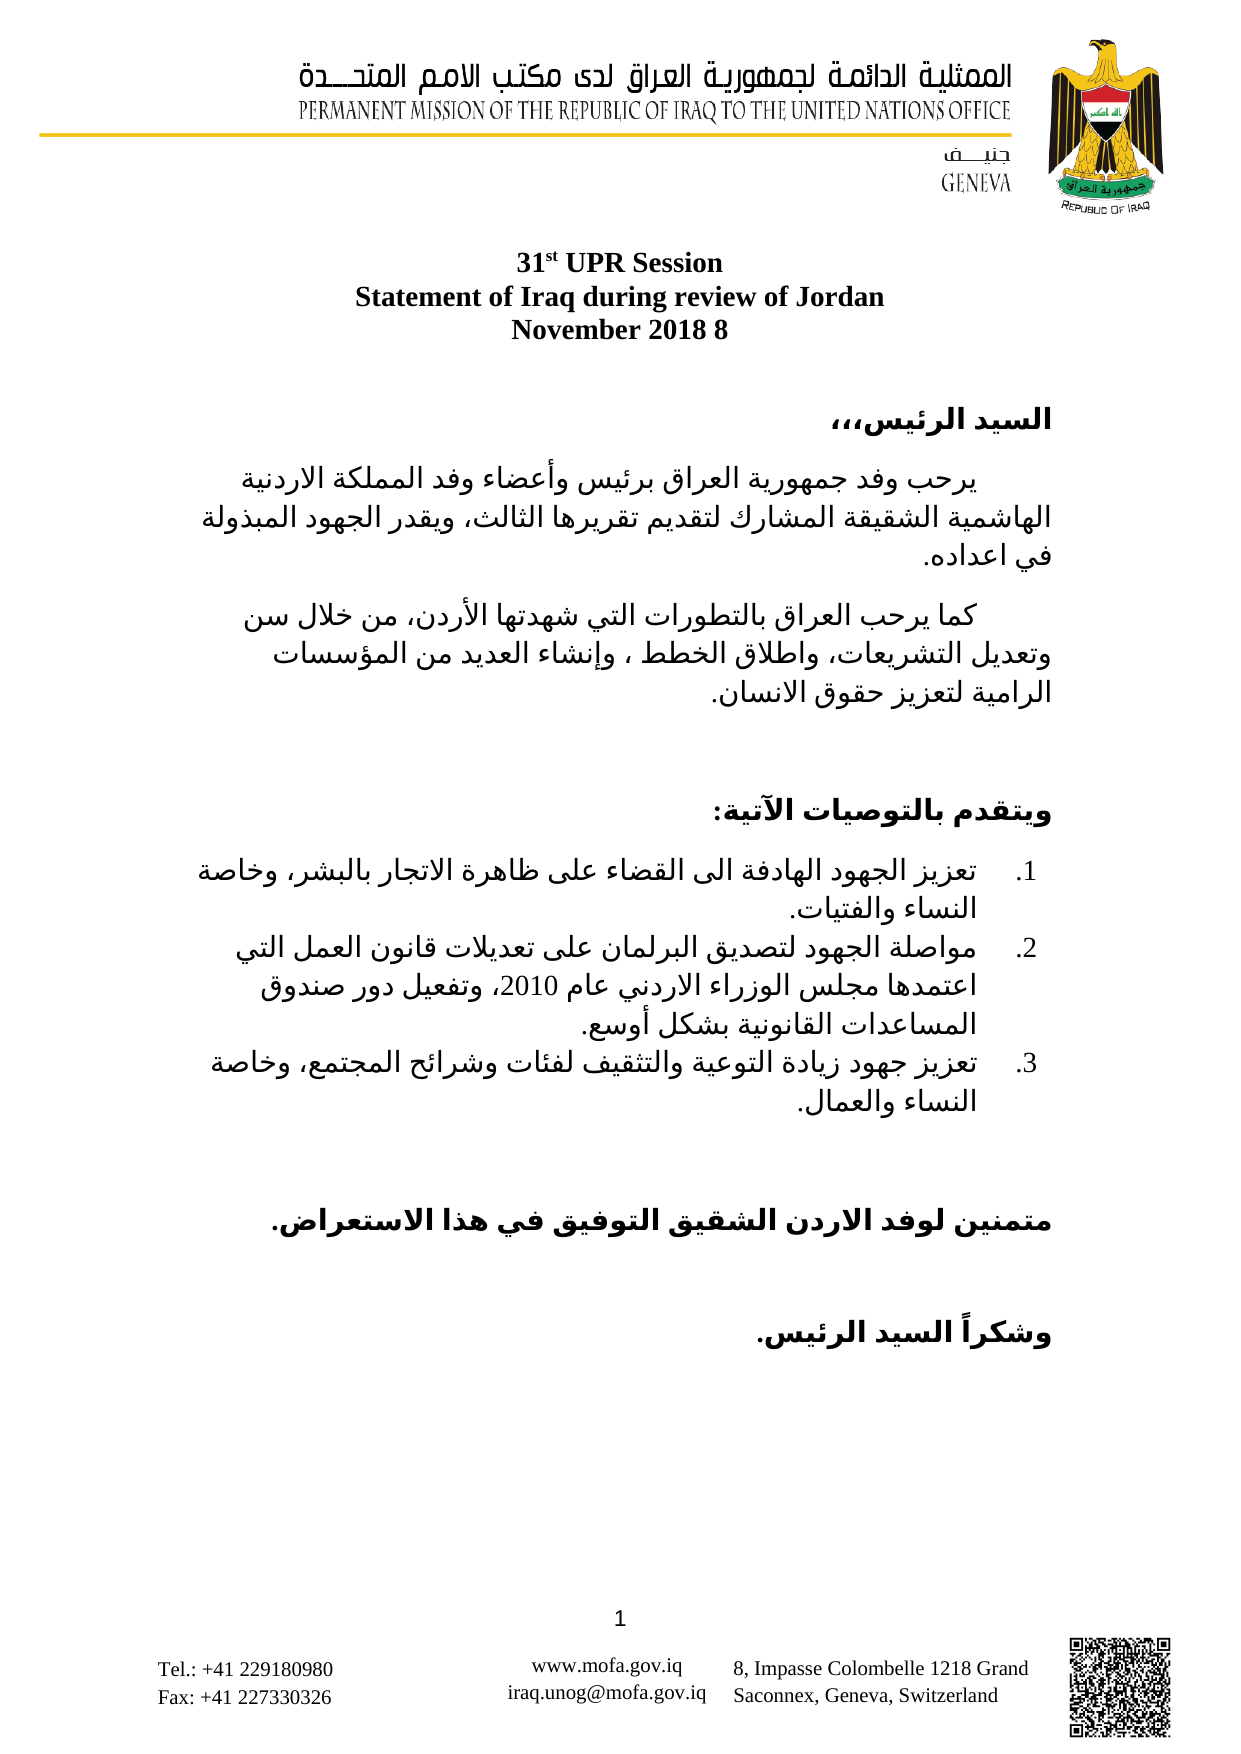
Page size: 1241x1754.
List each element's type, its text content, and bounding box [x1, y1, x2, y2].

text ويتقدم بالتوصيات الآتية: [187, 793, 1053, 827]
text 8 November 2018 [187, 312, 1053, 346]
text يرحب وفد جمهورية العراق برئيس وأعضاء وفد المملكة الاردنية الهاشمية الشقيقة المشارك لتقديم تقريرها الثالث، ويقدر الجهود المبذولة في اعداده. [187, 461, 1053, 572]
text السيد الرئيس،،، [187, 402, 1053, 435]
picture [1066, 1634, 1173, 1741]
picture [1, 10, 1239, 246]
list تعزيز جهود زيادة التوعية والتثقيف لفئات وشرائح المجتمع، وخاصة النساء والعمال. [187, 1046, 1015, 1118]
text 31st UPR Session [187, 161, 1053, 279]
text كما يرحب العراق بالتطورات التي شهدتها الأردن، من خلال سن وتعديل التشريعات، واطلاق الخطط ، وإنشاء العديد من المؤسسات الرامية لتعزيز حقوق الانسان. [187, 598, 1053, 708]
list تعزيز الجهود الهادفة الى القضاء على ظاهرة الاتجار بالبشر، وخاصة النساء والفتيات. [187, 853, 1015, 925]
list مواصلة الجهود لتصديق البرلمان على تعديلات قانون العمل التي اعتمدها مجلس الوزراء الاردني عام 2010، وتفعيل دور صندوق المساعدات القانونية بشكل أوسع. [187, 930, 1015, 1041]
text متمنين لوفد الاردن الشقيق التوفيق في هذا الاستعراض. [187, 1203, 1053, 1236]
text وشكراً السيد الرئيس. [187, 1315, 1053, 1349]
text Statement of Iraq during review of Jordan [187, 279, 1053, 312]
